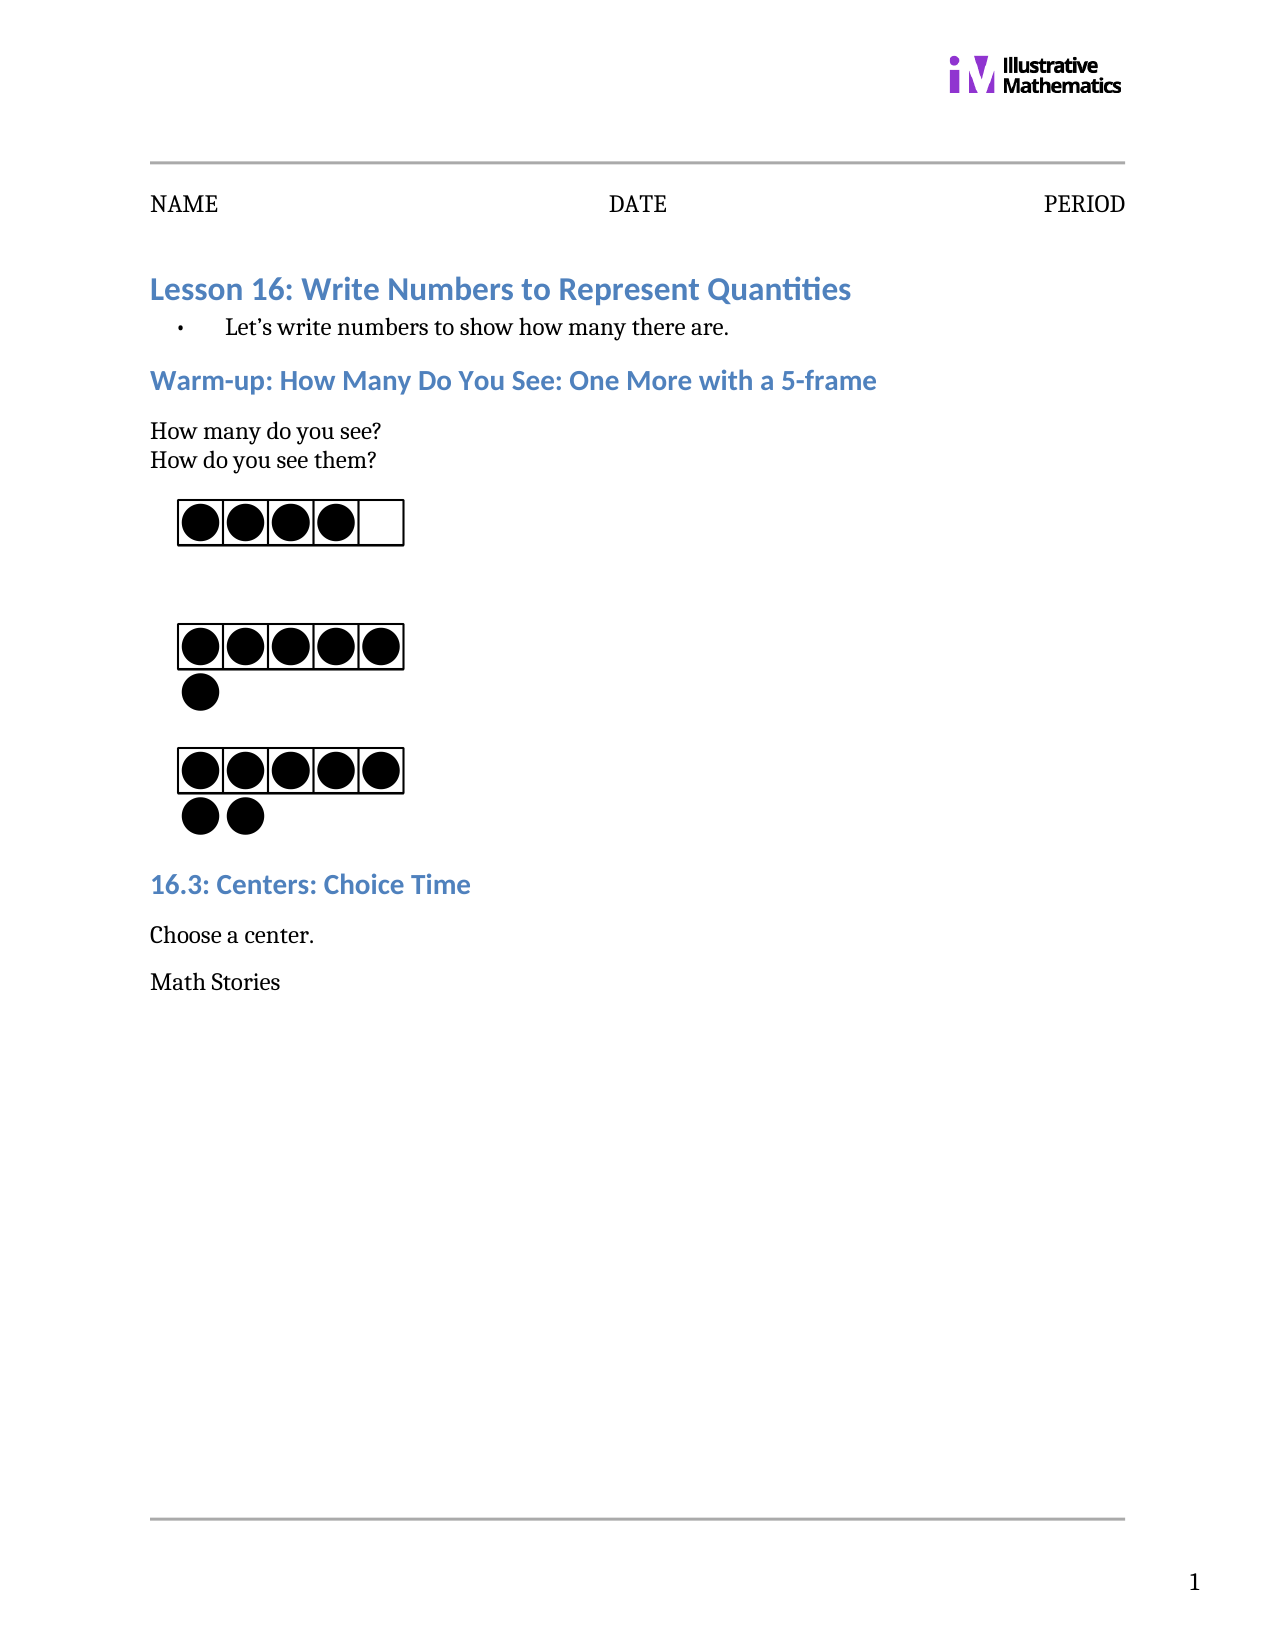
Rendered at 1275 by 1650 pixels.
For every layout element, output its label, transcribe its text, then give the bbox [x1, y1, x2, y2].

list Let’s write numbers to show how many there are. [175, 313, 1125, 342]
subtitle Warm-up: How Many Do You See: One More with a 5-frame [150, 362, 1125, 398]
picture [168, 740, 413, 846]
picture [168, 616, 413, 722]
text Choose a center. [150, 921, 1125, 949]
subtitle 16.3: Centers: Choice Time [150, 866, 1125, 902]
text Math Stories [150, 968, 1125, 997]
picture [949, 55, 1121, 93]
subtitle Lesson 16: Write Numbers to Represent Quantities [150, 268, 1125, 309]
text How many do you see? How do you see them? [150, 417, 1125, 474]
picture [168, 493, 413, 598]
